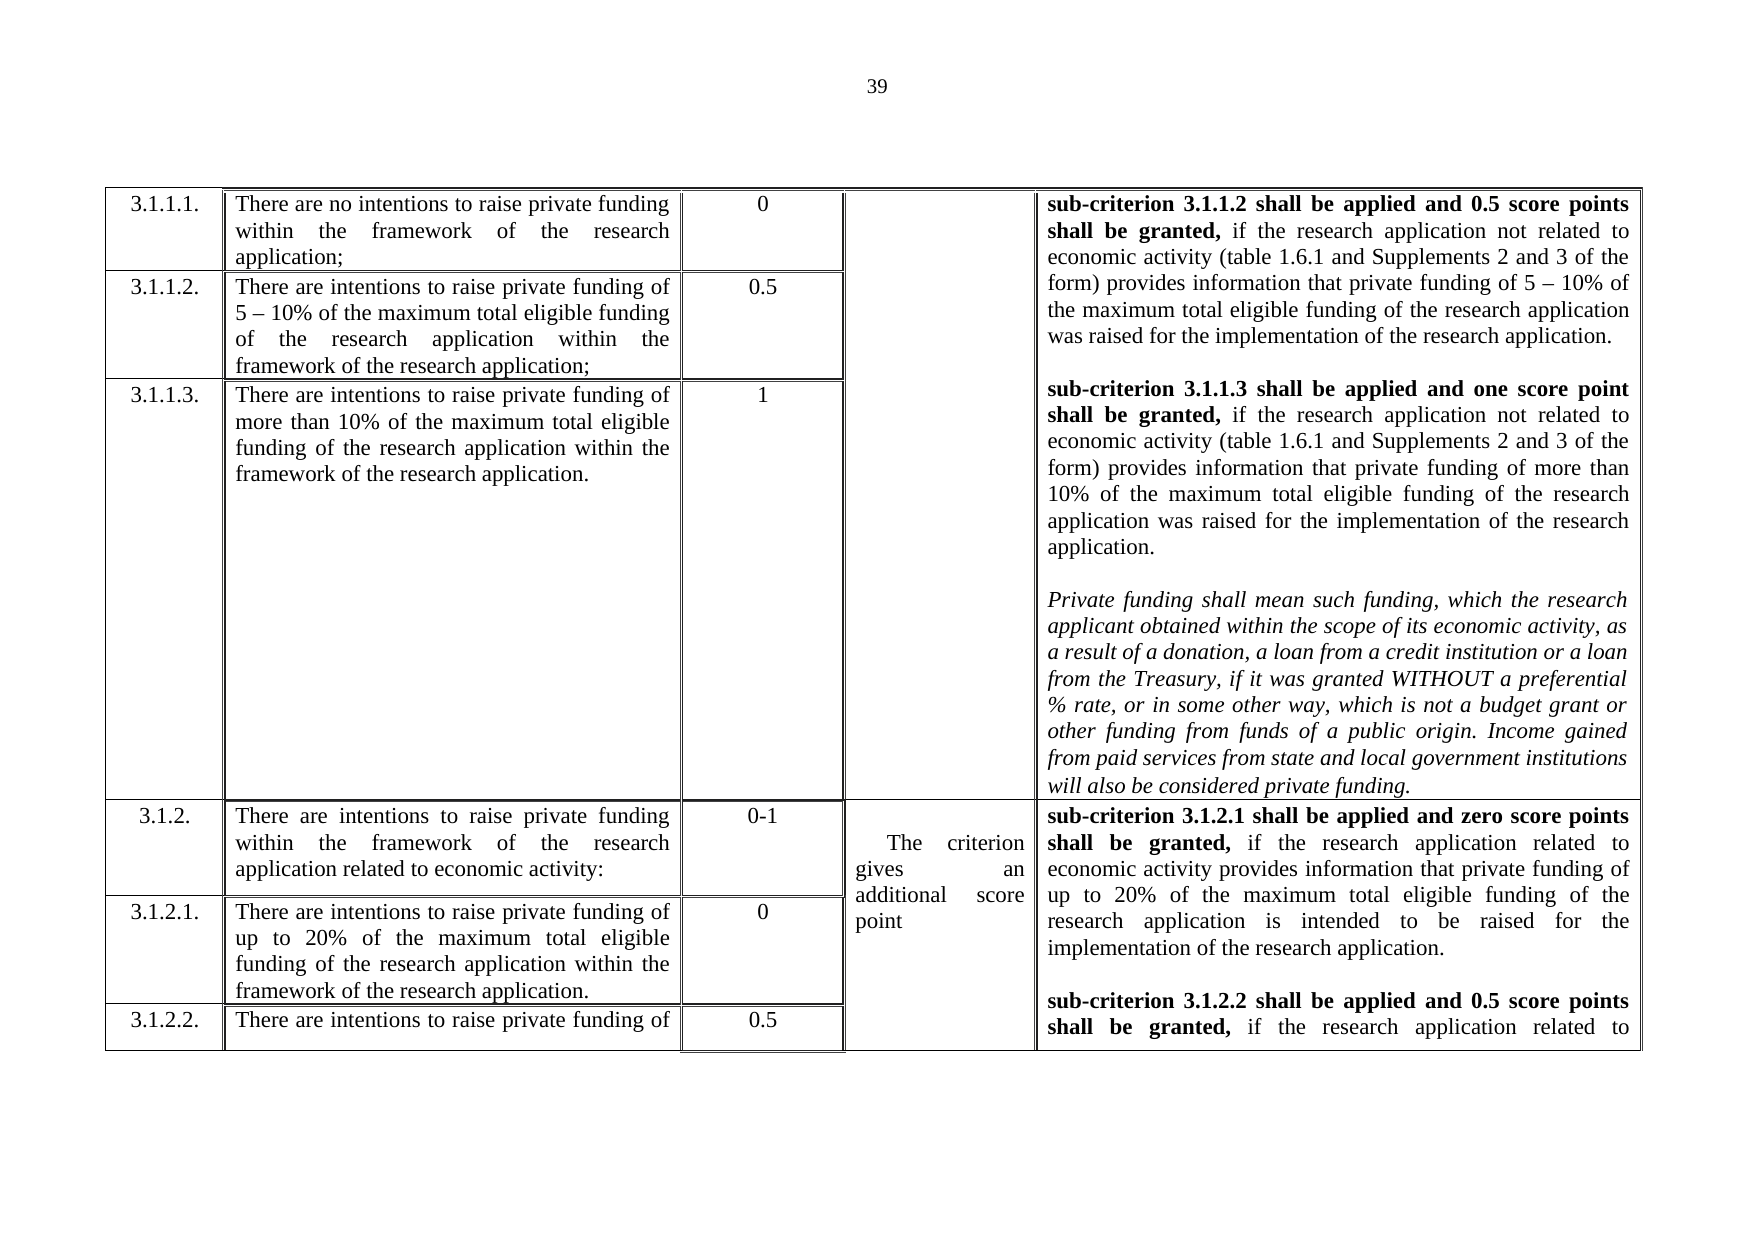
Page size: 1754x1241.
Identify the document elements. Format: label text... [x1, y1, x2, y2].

table_cell 3.1.2.2. [106, 1004, 222, 1050]
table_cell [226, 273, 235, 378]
table_cell 0 [683, 898, 842, 1003]
table_cell 0-1 [683, 802, 842, 894]
table_cell 3.1.2.1. [106, 896, 222, 1003]
table_cell 0 [681, 191, 844, 269]
table_cell 3.1.1.1. [106, 188, 224, 269]
table_cell The criterion gives an additional score point [846, 800, 1034, 1050]
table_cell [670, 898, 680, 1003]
table_cell 3.1.1.2. [106, 271, 222, 378]
table_cell 1 [683, 382, 842, 799]
table_cell 0.5 [683, 1007, 842, 1050]
table_cell sub-criterion 3.1.2.1 shall be applied and zero score points shall be granted, if the research application related to economic activity provides information that private funding of up to 20% of the maximum total eligible funding of the research application is intended to be raised for the implementation of the research application. sub-criterion 3.1.2.2 shall be applied and 0.5 score points shall be granted, if the research application related to economic activity (table 1.6.1 and Supplements 2 and 3 of the form) provides information that private funding of more than 20% of the maximum total eligible funding of the research application is intended to be raised for the implementation of the research application. sub-criterion 3.1.2.3 shall be applied and one score point shall be granted, if the research application related to economic activity (table 1.6.1 and Supplements 2 and 3 of the form) provides information that private funding of more than 35% of the maximum total eligible funding of the research application is intended to be raised for the implementation of the research application. [1038, 800, 1640, 1050]
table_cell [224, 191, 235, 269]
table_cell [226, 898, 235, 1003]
table_cell There are intentions to raise private funding within the framework of the research application related to economic activity: [226, 802, 680, 894]
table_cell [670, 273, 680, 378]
table_cell 0.5 [683, 273, 842, 378]
table_cell There are intentions to raise private funding of more than 10% of the maximum total eligible funding of the research application within the framework of the research application. [226, 382, 680, 799]
table_cell 3.1.2. [106, 800, 222, 894]
table_cell 3.1.1.3. [106, 379, 222, 799]
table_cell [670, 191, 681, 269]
